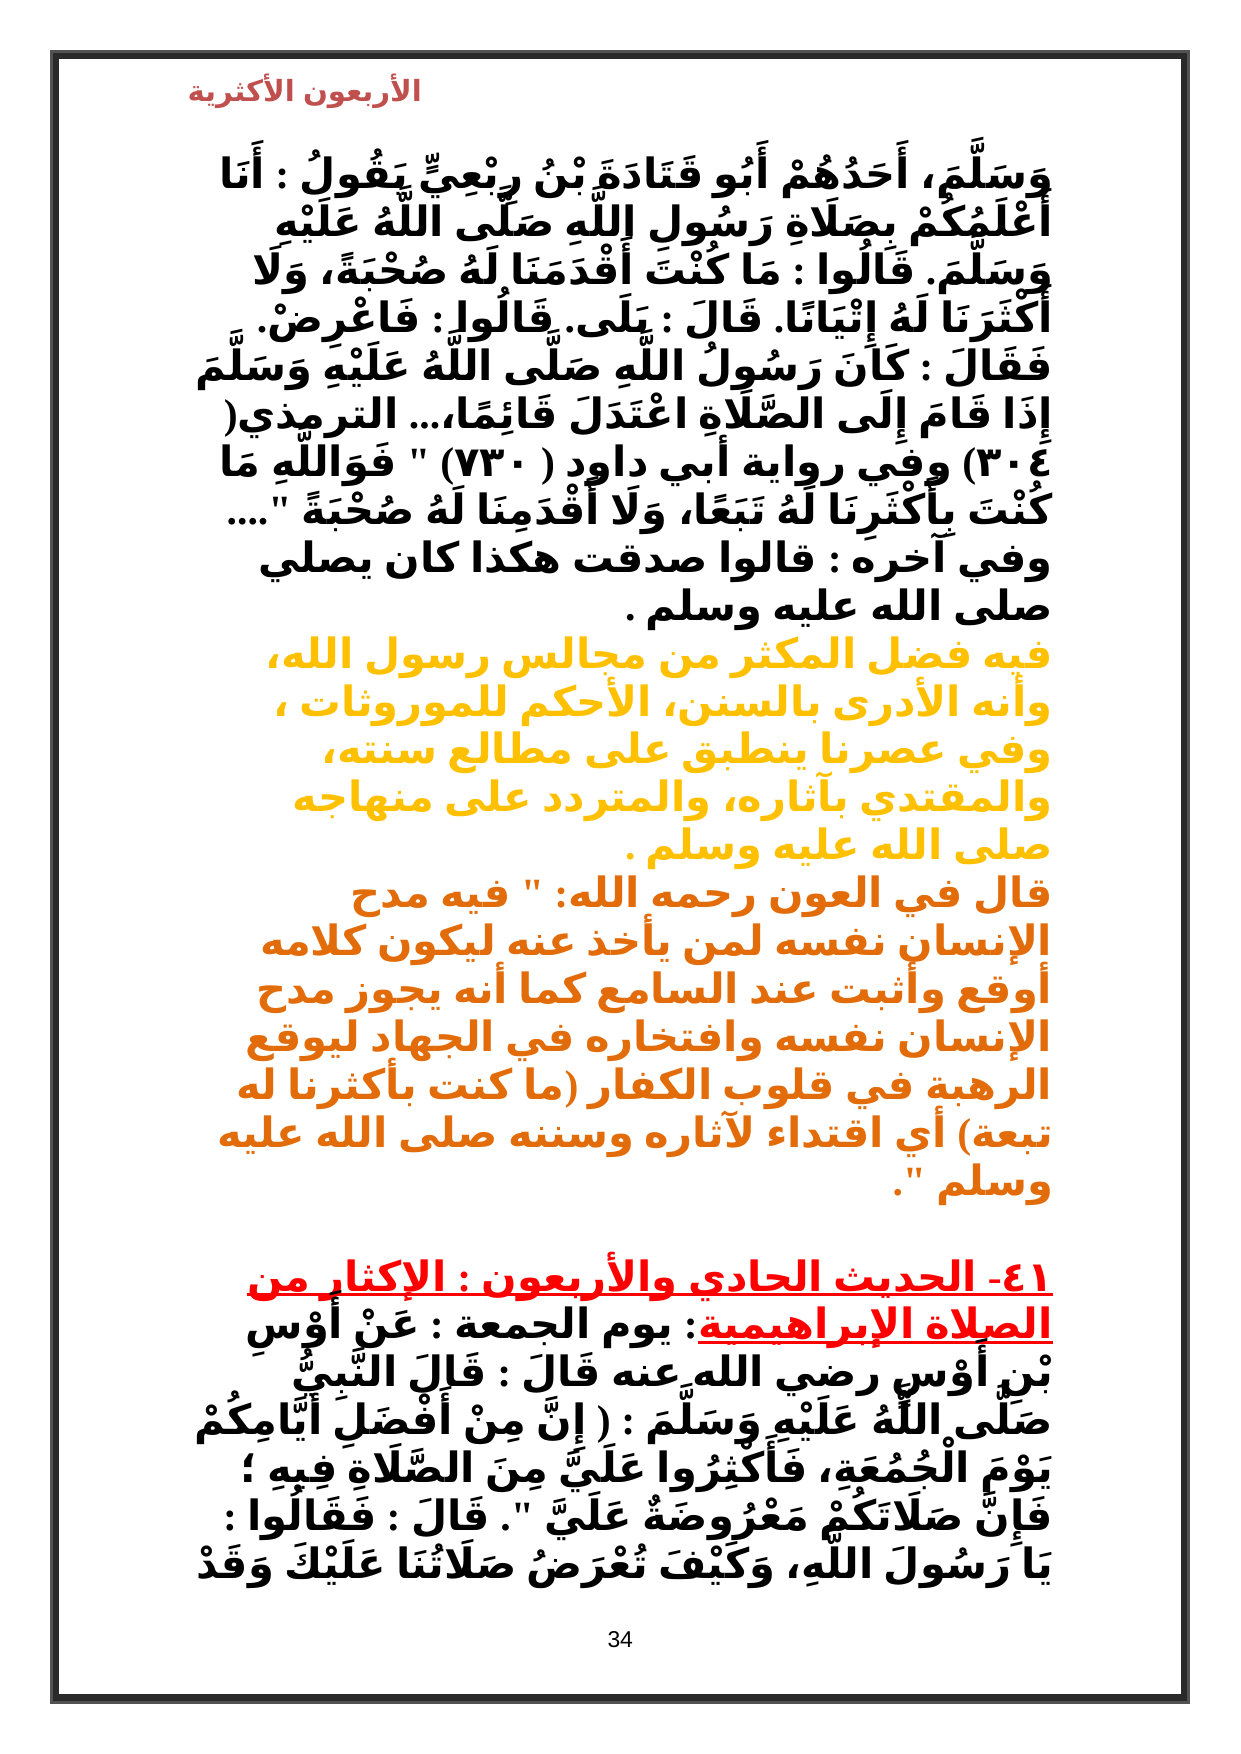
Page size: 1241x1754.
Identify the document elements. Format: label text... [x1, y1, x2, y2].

text فيه فضل المكثر من مجالس رسول الله، وأنه الأدرى بالسنن، الأحكم للموروثات ، وفي عصرنا ينطبق على مطالع سنته، والمقتدي بآثاره، والمتردد على منهاجه صلى الله عليه وسلم . [187, 629, 1053, 869]
text قال في العون رحمه الله: " فيه مدح الإنسان نفسه لمن يأخذ عنه ليكون كلامه أوقع وأثبت عند السامع كما أنه يجوز مدح الإنسان نفسه وافتخاره في الجهاد ليوقع الرهبة في قلوب الكفار (ما كنت بأكثرنا له تبعة) أي اقتداء لآثاره وسننه صلى الله عليه وسلم ". [187, 869, 1053, 1204]
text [187, 1252, 1053, 1587]
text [187, 150, 1053, 629]
